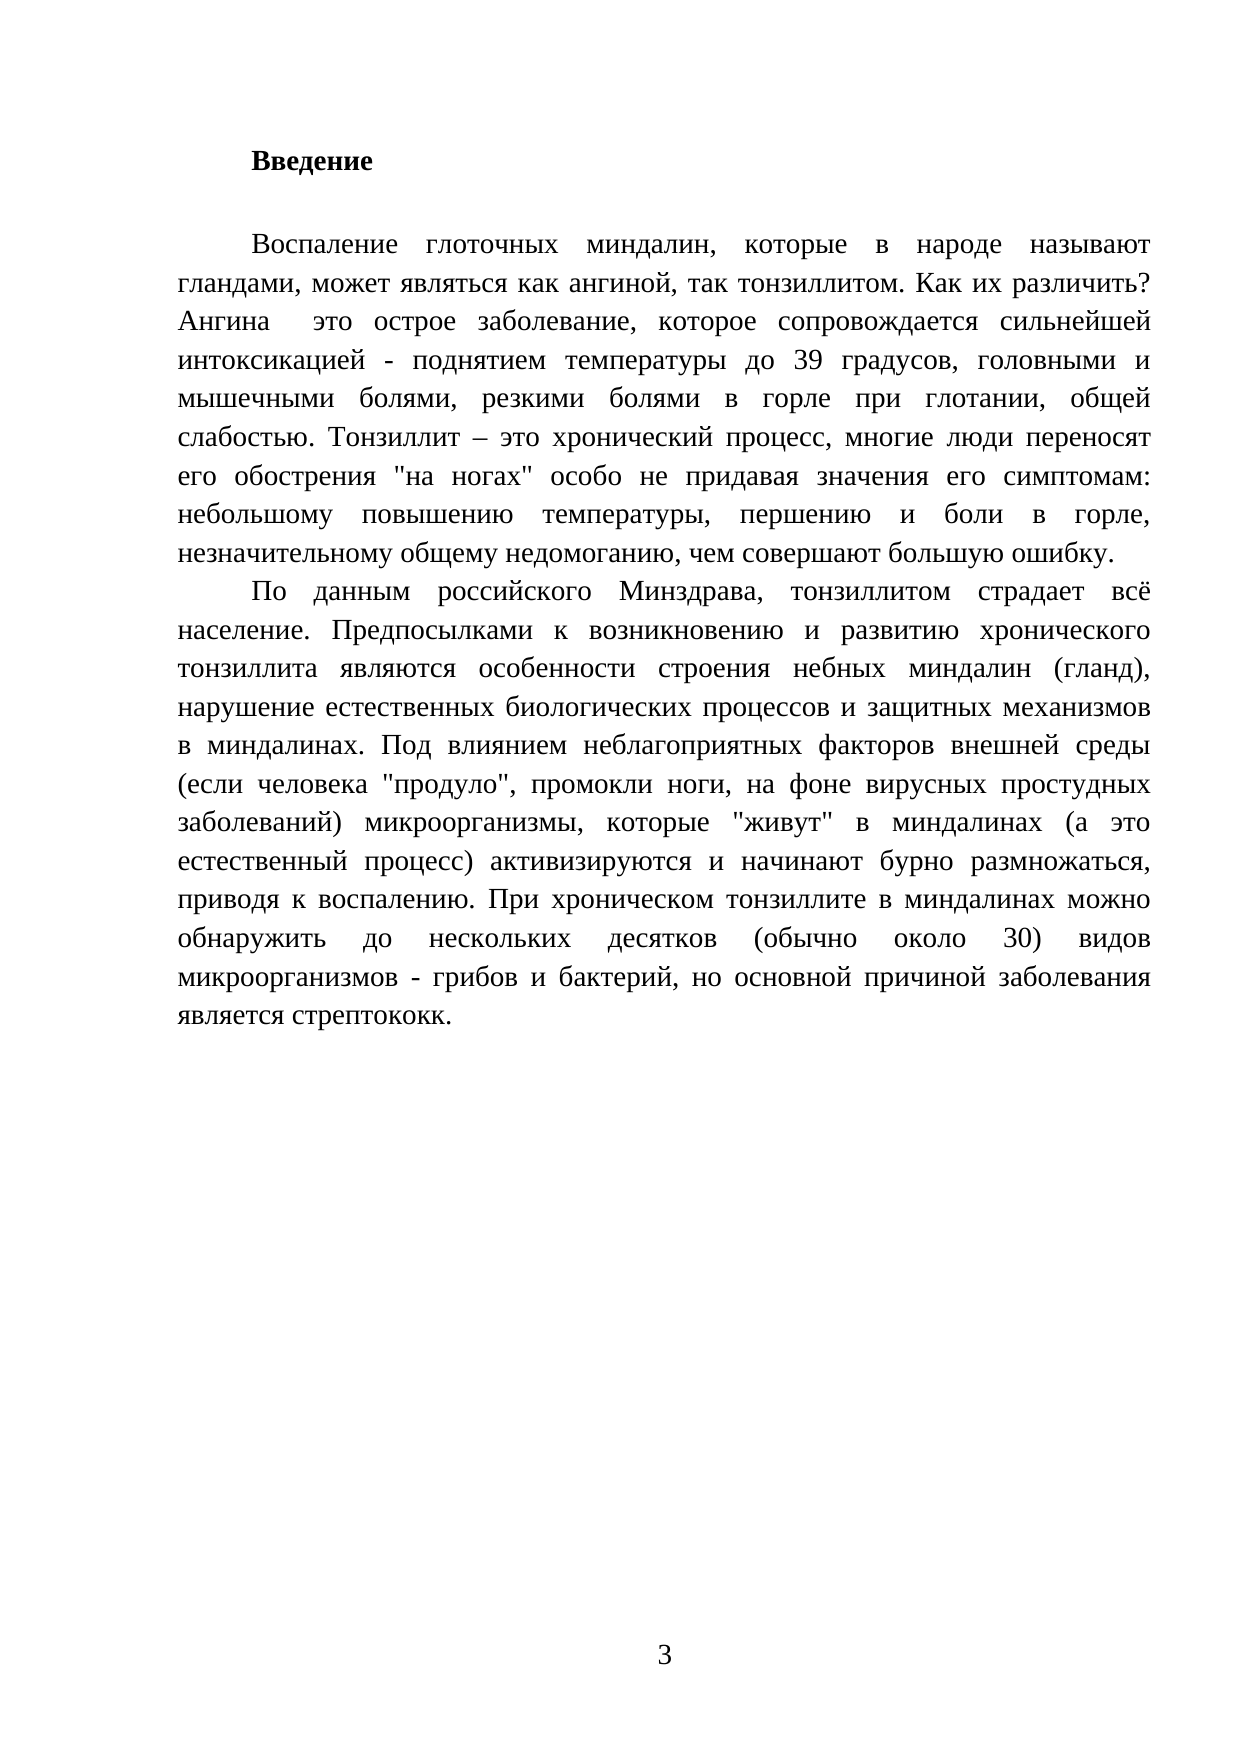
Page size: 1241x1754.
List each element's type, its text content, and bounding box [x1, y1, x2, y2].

text По данным российского Минздрава, тонзиллитом страдает всё население. Предпосылками к возникновению и развитию хронического тонзиллита являются особенности строения небных миндалин (гланд), нарушение естественных биологических процессов и защитных механизмов в миндалинах. Под влиянием неблагоприятных факторов внешней среды (если человека "продуло", промокли ноги, на фоне вирусных простудных заболеваний) микроорганизмы, которые "живут" в миндалинах (а это естественный процесс) активизируются и начинают бурно размножаться, приводя к воспалению. При хроническом тонзиллите в миндалинах можно обнаружить до нескольких десятков (обычно около 30) видов микроорганизмов - грибов и бактерий, но основной причиной заболевания является стрептококк. [177, 573, 1152, 1031]
subtitle Введение [177, 143, 1152, 177]
text Воспаление глоточных миндалин, которые в народе называют гландами, может являться как ангиной, так тонзиллитом. Как их различить? Ангина это острое заболевание, которое сопровождается сильнейшей интоксикацией - поднятием температуры до 39 градусов, головными и мышечными болями, резкими болями в горле при глотании, общей слабостью. Тонзиллит – это хронический процесс, многие люди переносят его обострения "на ногах" особо не придавая значения его симптомам: небольшому повышению температуры, першению и боли в горле, незначительному общему недомоганию, чем совершают большую ошибку. [177, 226, 1152, 568]
